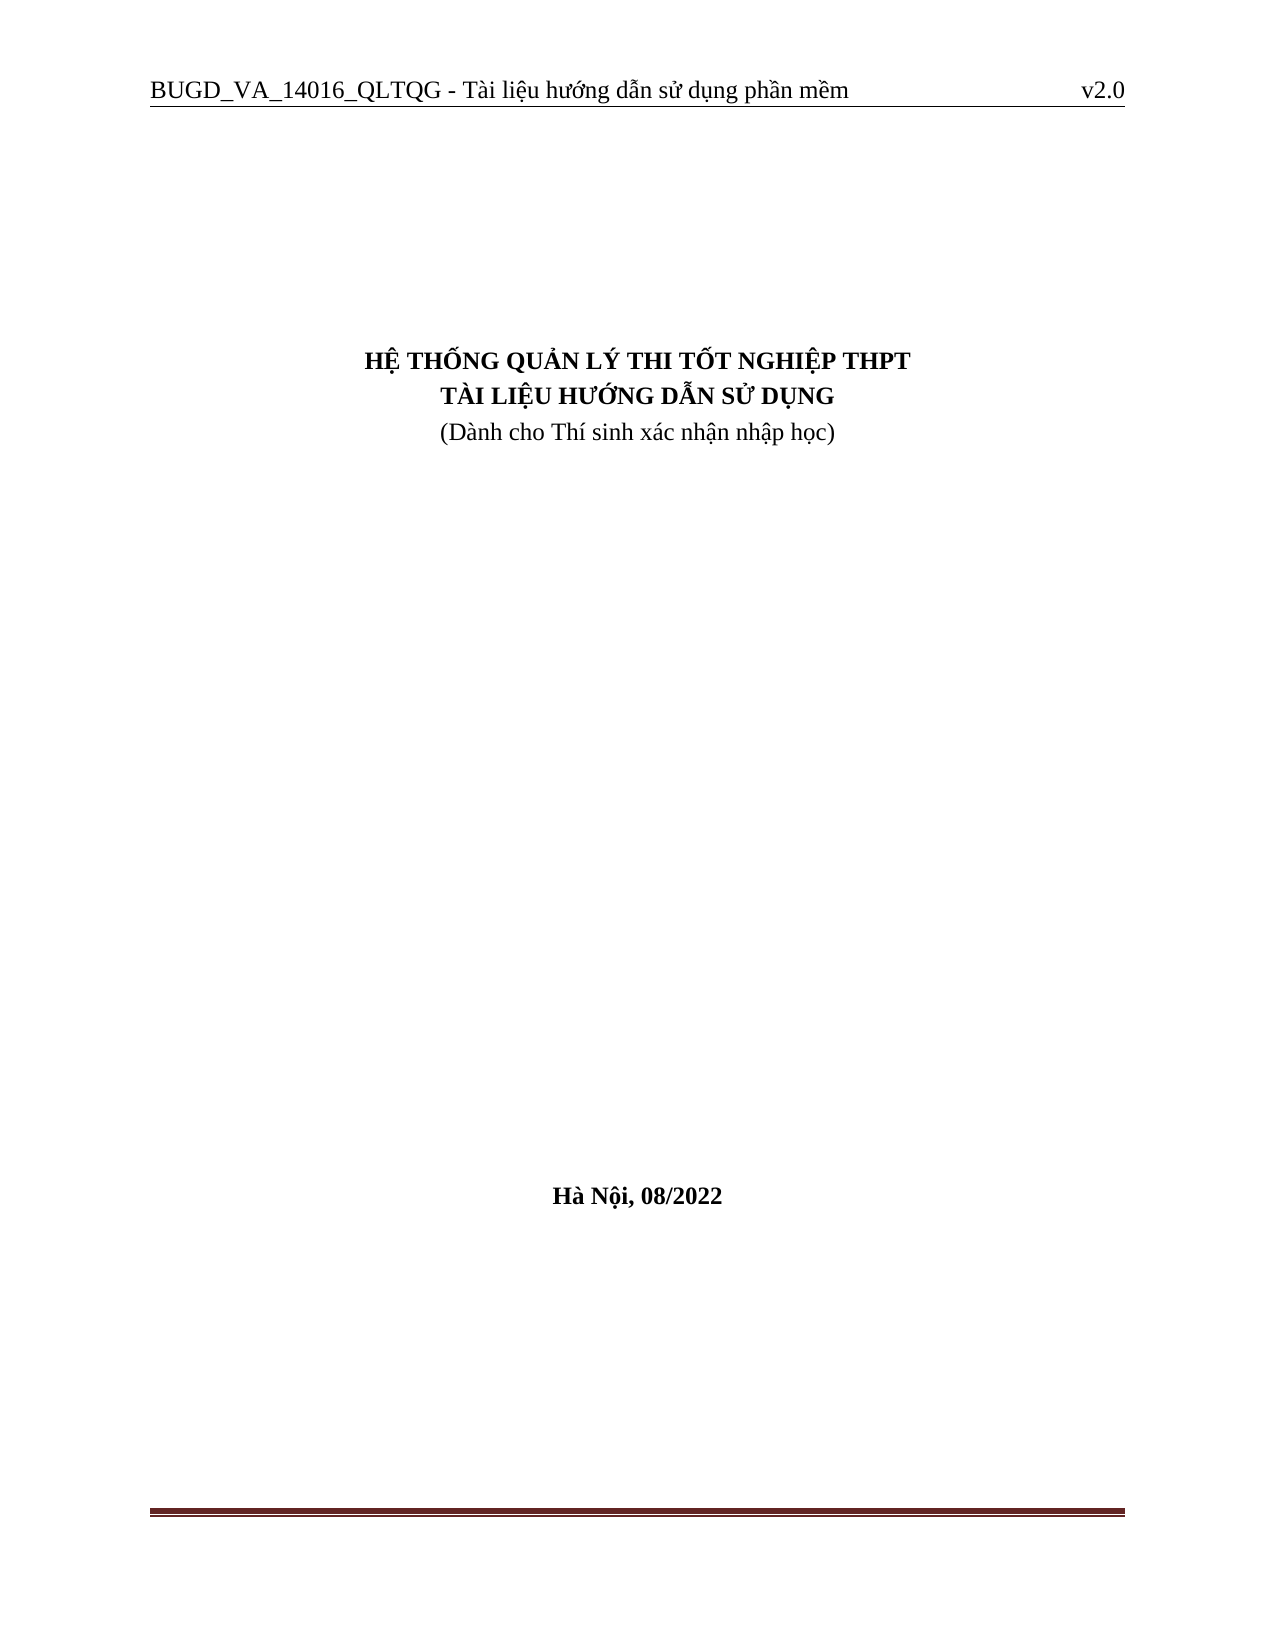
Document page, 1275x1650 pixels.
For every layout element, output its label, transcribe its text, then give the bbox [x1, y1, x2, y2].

text TÀI LIỆU HƯỚNG DẪN SỬ DỤNG [150, 381, 1125, 410]
text Hà Nội, 08/2022 [150, 1181, 1125, 1210]
text (Dành cho Thí sinh xác nhận nhập học) [150, 417, 1125, 446]
text HỆ THỐNG QUẢN LÝ THI TỐT NGHIỆP THPT [150, 346, 1125, 374]
